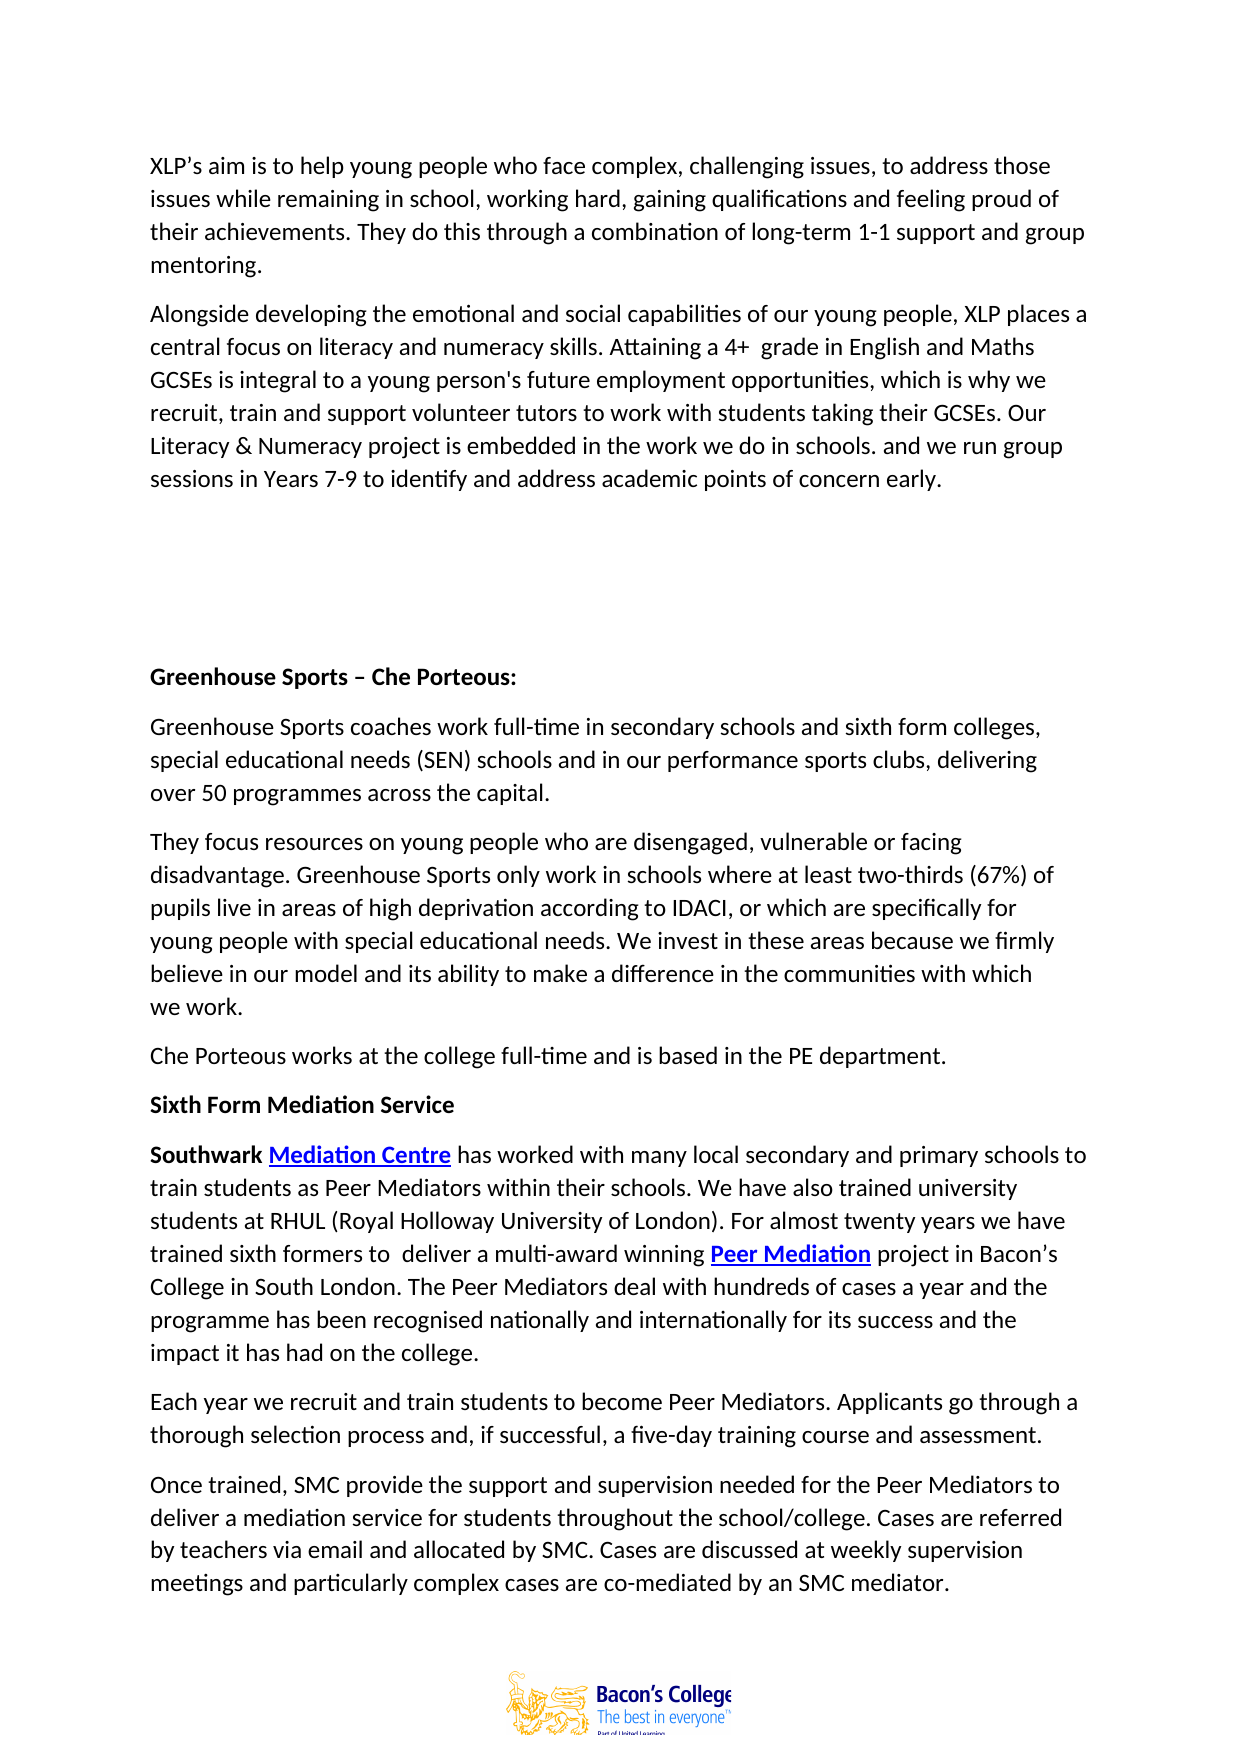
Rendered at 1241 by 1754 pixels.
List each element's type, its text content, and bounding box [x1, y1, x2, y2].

text Greenhouse Sports – Che Porteous: [150, 661, 1090, 692]
text Sixth Form Mediation Service [150, 1090, 1090, 1120]
text XLP’s aim is to help young people who face complex, challenging issues, to address those issues while remaining in school, working hard, gaining qualifications and feeling proud of their achievements. They do this through a combination of long-term 1-1 support and group mentoring. [150, 150, 1090, 279]
text Southwark Mediation Centre has worked with many local secondary and primary schools to train students as Peer Mediators within their schools. We have also trained university students at RHUL (Royal Holloway University of London). For almost twenty years we have trained sixth formers to deliver a multi-award winning Peer Mediation project in Bacon’s College in South London. The Peer Mediators deal with hundreds of cases a year and the programme has been recognised nationally and internationally for its success and the impact it has had on the college. [150, 1139, 1090, 1367]
text Alongside developing the emotional and social capabilities of our young people, XLP places a central focus on literacy and numeracy skills. Attaining a 4+ grade in English and Maths GCSEs is integral to a young person's future employment opportunities, which is why we recruit, train and support volunteer tutors to work with students taking their GCSEs. Our Literacy & Numeracy project is embedded in the work we do in schools. and we run group sessions in Years 7-9 to identify and address academic points of concern early. [150, 298, 1090, 493]
text Once trained, SMC provide the support and supervision needed for the Peer Mediators to deliver a mediation service for students throughout the school/college. Cases are referred by teachers via email and allocated by SMC. Cases are discussed at weekly supervision meetings and particularly complex cases are co-mediated by an SMC mediator. [150, 1469, 1090, 1598]
text Each year we recruit and train students to become Peer Mediators. Applicants go through a thorough selection process and, if successful, a five-day training course and assessment. [150, 1386, 1090, 1450]
picture [506, 1671, 731, 1735]
table_header Greenhouse Sports coaches work full-time in secondary schools and sixth form colleges, special educational needs (SEN) schools and in our performance sports clubs, delivering over 50 programmes across the capital. They focus resources on young people who are disengaged, vulnerable or facing disadvantage. Greenhouse Sports only work in schools where at least two-thirds (67%) of pupils live in areas of high deprivation according to IDACI, or which are specifically for young people with special educational needs. We invest in these areas because we firmly believe in our model and its ability to make a difference in the communities with which we work. Che Porteous works at the college full-time and is based in the PE department. [139, 711, 1069, 1090]
